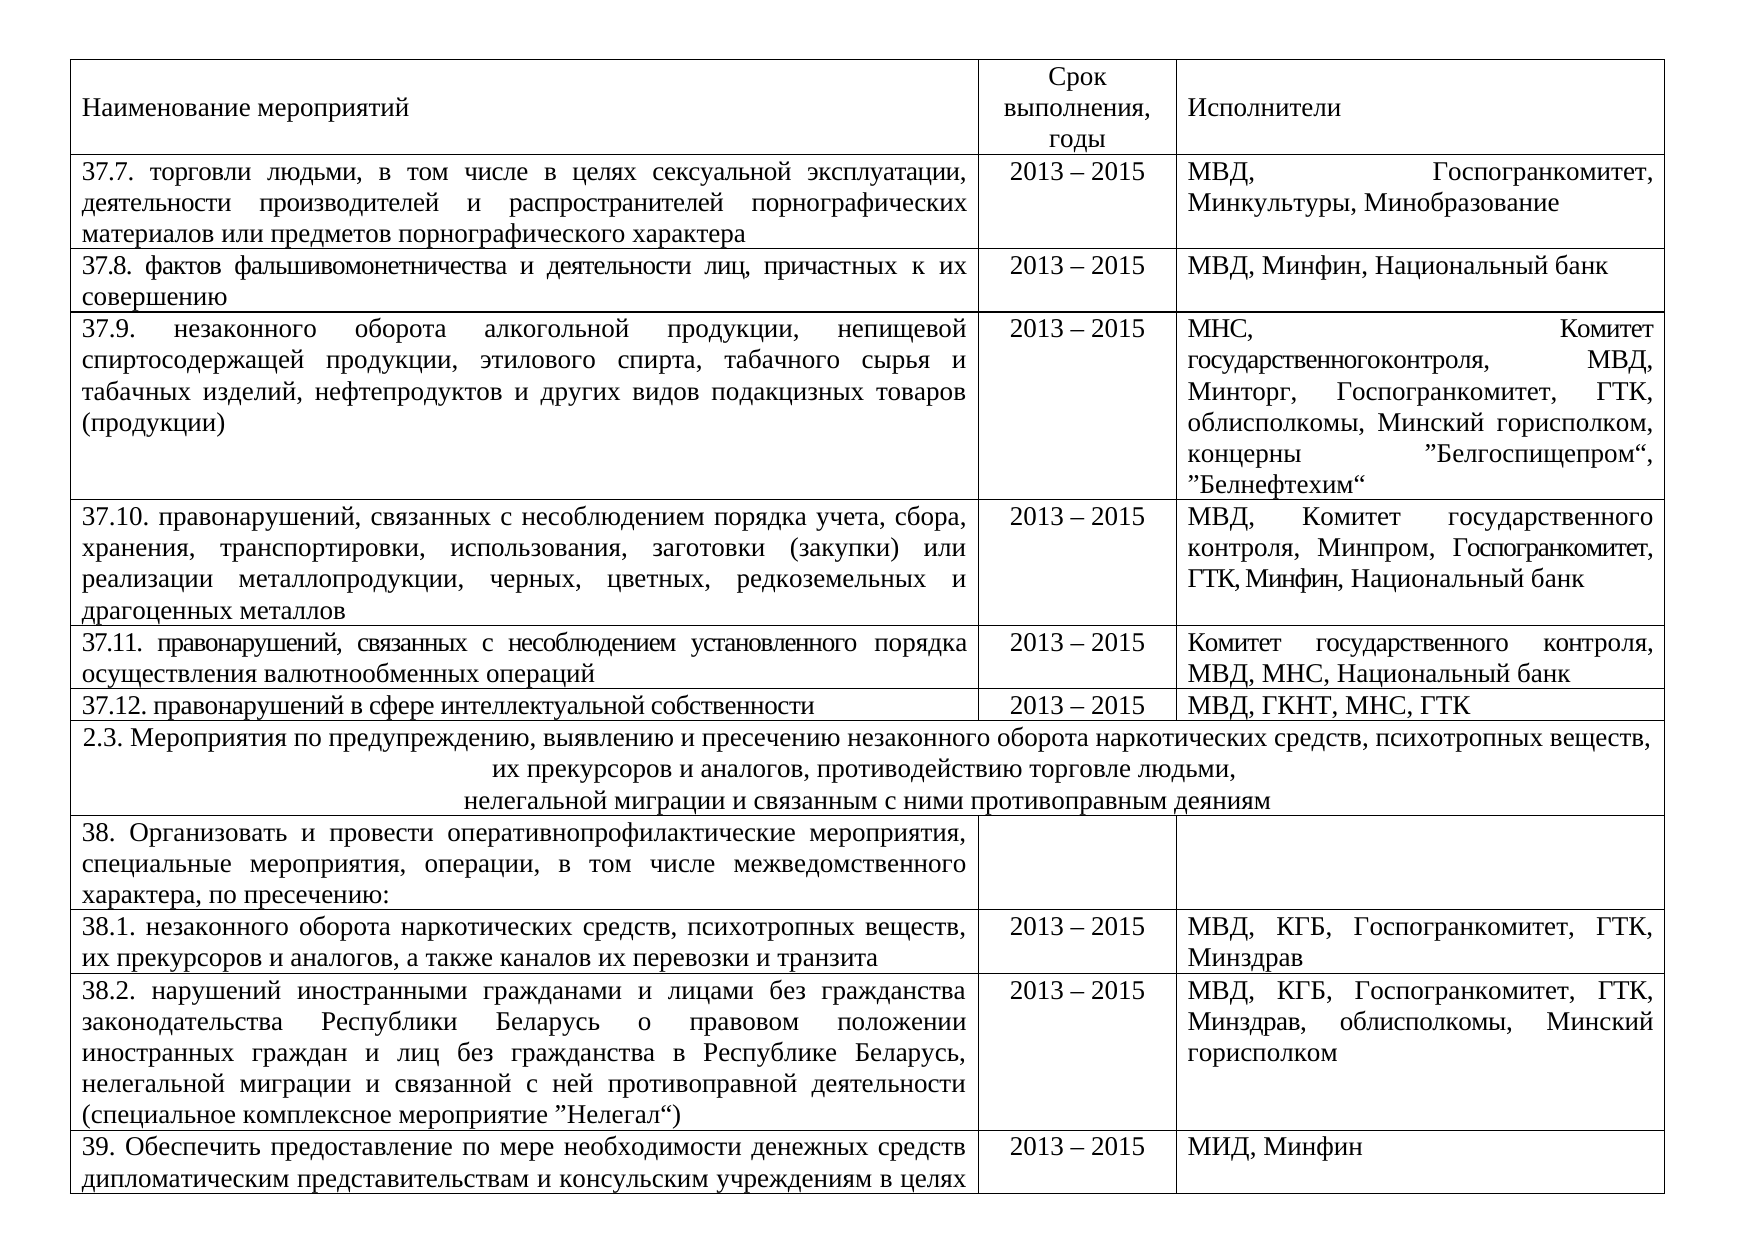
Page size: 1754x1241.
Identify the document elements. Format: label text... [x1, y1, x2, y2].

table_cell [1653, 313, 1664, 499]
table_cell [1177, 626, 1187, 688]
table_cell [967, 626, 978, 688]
table_cell [979, 816, 1176, 909]
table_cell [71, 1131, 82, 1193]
table_cell 2013 – 2015 [979, 974, 1176, 1129]
table_cell 2013 – 2015 [979, 313, 1176, 499]
table_cell МВД, Минфин, Национальный банк [1177, 249, 1664, 311]
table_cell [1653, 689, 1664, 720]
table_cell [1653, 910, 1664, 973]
table_cell 2013 – 2015 [979, 910, 1176, 973]
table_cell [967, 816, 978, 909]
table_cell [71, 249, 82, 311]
table_cell 2013 – 2015 [979, 626, 1176, 688]
table_cell [1177, 816, 1664, 909]
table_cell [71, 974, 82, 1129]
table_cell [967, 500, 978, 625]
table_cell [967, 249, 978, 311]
table_cell 2013 – 2015 [979, 500, 1176, 625]
table_cell 2013 – 2015 [979, 155, 1176, 248]
table_header Наименование мероприятий [71, 60, 978, 153]
table_cell 2.3. Мероприятия по предупреждению, выявлению и пресечению незаконного оборота наркотических средств, психотропных веществ, их прекурсоров и аналогов, противодействию торговле людьми, нелегальной миграции и связанным с ними противоправным деяниям [71, 721, 1664, 815]
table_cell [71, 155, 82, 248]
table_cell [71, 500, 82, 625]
table_cell МВД, Госпогранкомитет, Минкультуры, Минобразование [1177, 155, 1664, 248]
table_cell 2013 – 2015 [979, 1131, 1176, 1193]
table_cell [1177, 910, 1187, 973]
table_cell МВД, КГБ, Госпогранкомитет, ГТК, Минздрав, облисполкомы, Минский горисполком [1177, 974, 1664, 1129]
table_cell МВД, Комитет государственного контроля, Минпром, Госпогранкомитет, ГТК, Минфин, Национальный банк [1177, 500, 1664, 625]
table_cell 2013 – 2015 [979, 249, 1176, 311]
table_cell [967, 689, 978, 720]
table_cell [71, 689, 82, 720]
table_cell МИД, Минфин [1177, 1131, 1664, 1193]
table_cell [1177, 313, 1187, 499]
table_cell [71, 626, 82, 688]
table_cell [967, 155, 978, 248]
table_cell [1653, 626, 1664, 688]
table_cell 37.9. незаконного оборота алкогольной продукции, непищевой спиртосодержащей продукции, этилового спирта, табачного сырья и табачных изделий, нефтепродуктов и других видов подакцизных товаров (продукции) [71, 313, 978, 499]
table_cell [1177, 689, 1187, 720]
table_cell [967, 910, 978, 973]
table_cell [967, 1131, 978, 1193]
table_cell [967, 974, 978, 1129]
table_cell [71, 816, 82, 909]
table_header Исполнители [1177, 60, 1664, 153]
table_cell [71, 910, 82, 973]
